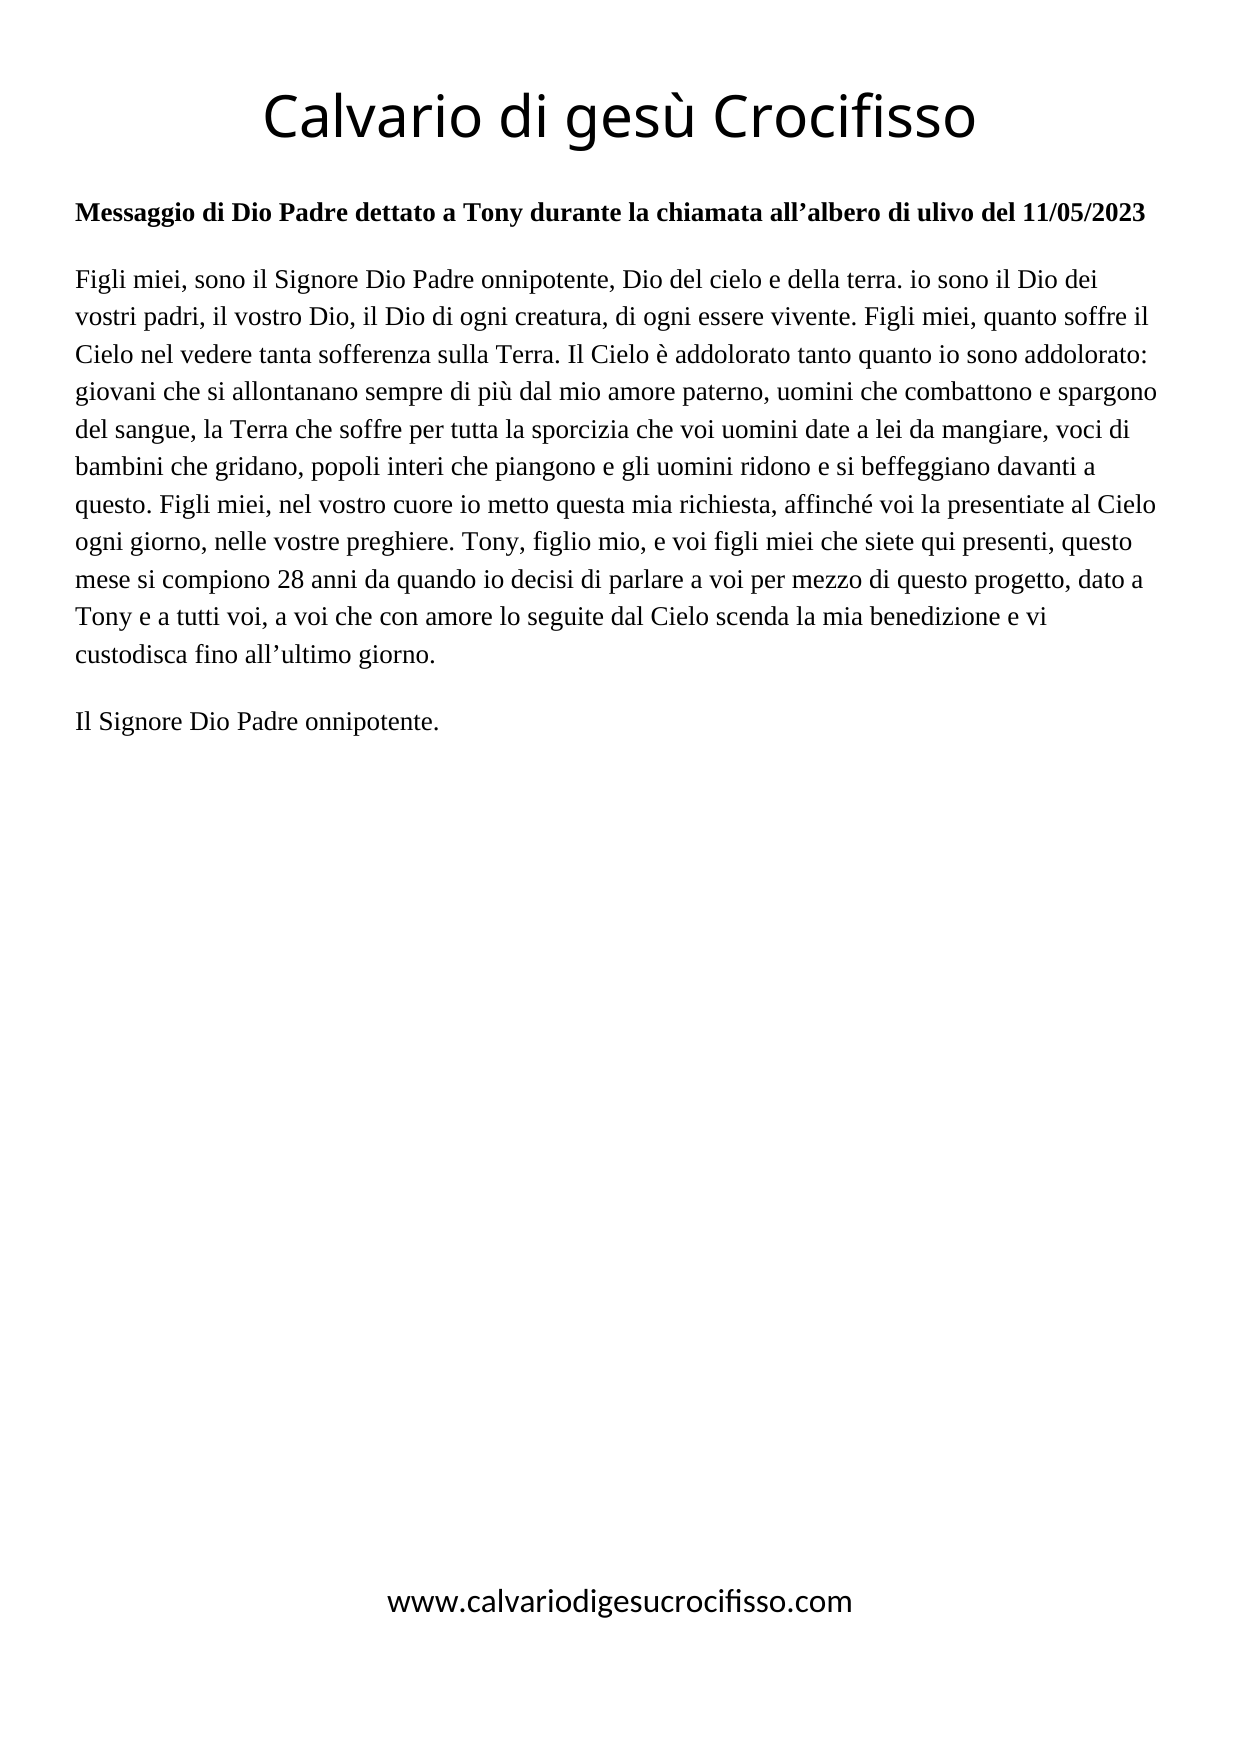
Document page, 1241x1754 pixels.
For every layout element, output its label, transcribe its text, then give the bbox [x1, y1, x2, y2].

text Il Signore Dio Padre onnipotente. [75, 698, 1165, 736]
text Messaggio di Dio Padre dettato a Tony durante la chiamata all’albero di ulivo del 11/05/2023 [75, 190, 1165, 227]
text Figli miei, sono il Signore Dio Padre onnipotente, Dio del cielo e della terra. io sono il Dio dei vostri padri, il vostro Dio, il Dio di ogni creatura, di ogni essere vivente. Figli miei, quanto soffre il Cielo nel vedere tanta sofferenza sulla Terra. Il Cielo è addolorato tanto quanto io sono addolorato: giovani che si allontanano sempre di più dal mio amore paterno, uomini che combattono e spargono del sangue, la Terra che soffre per tutta la sporcizia che voi uomini date a lei da mangiare, voci di bambini che gridano, popoli interi che piangono e gli uomini ridono e si beffeggiano davanti a questo. Figli miei, nel vostro cuore io metto questa mia richiesta, affinché voi la presentiate al Cielo ogni giorno, nelle vostre preghiere. Tony, figlio mio, e voi figli miei che siete qui presenti, questo mese si compiono 28 anni da quando io decisi di parlare a voi per mezzo di questo progetto, dato a Tony e a tutti voi, a voi che con amore lo seguite dal Cielo scenda la mia benedizione e vi custodisca fino all’ultimo giorno. [75, 257, 1165, 669]
text www.calvariodigesucrocifisso.com [75, 1580, 1165, 1621]
text Calvario di gesù Crocifisso [75, 75, 1165, 154]
